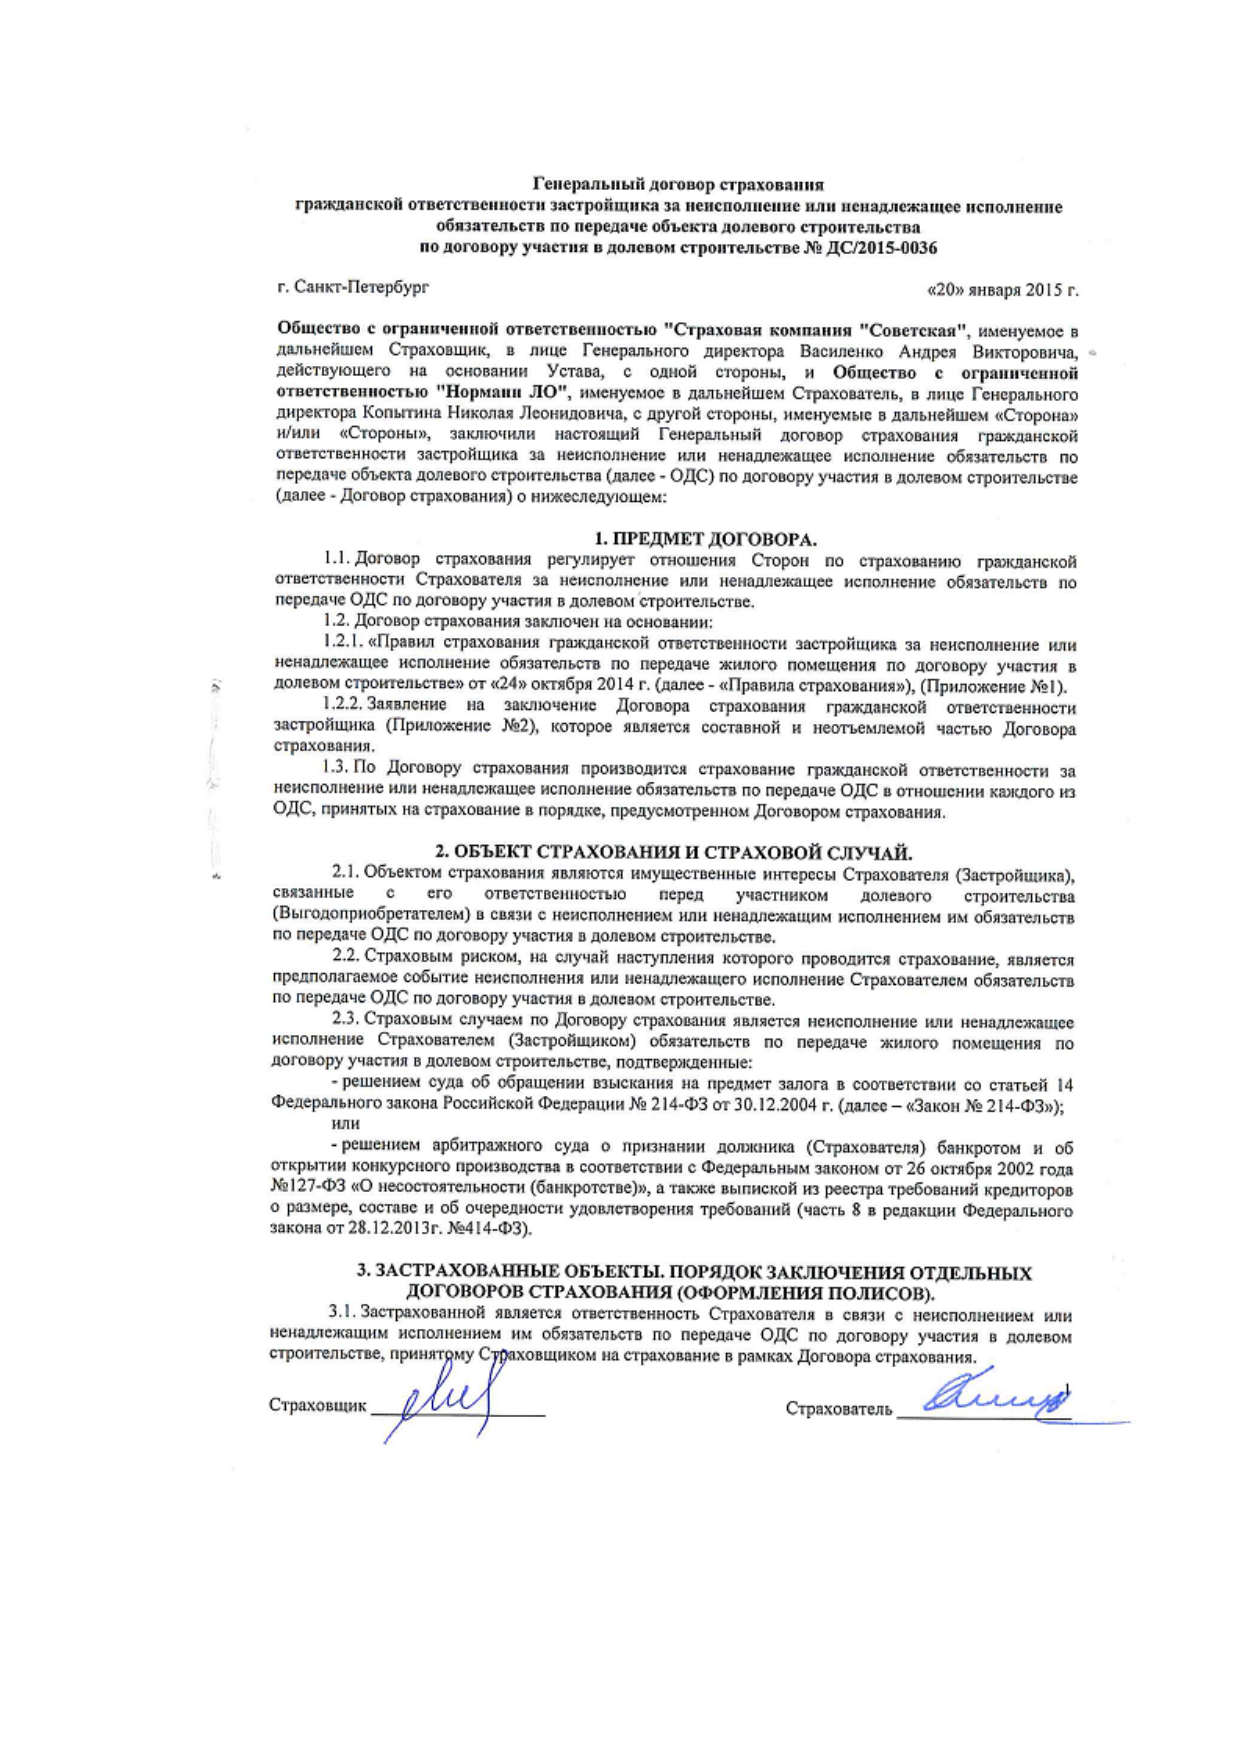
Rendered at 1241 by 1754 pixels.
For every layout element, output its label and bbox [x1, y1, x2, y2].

picture [177, 118, 1139, 1478]
